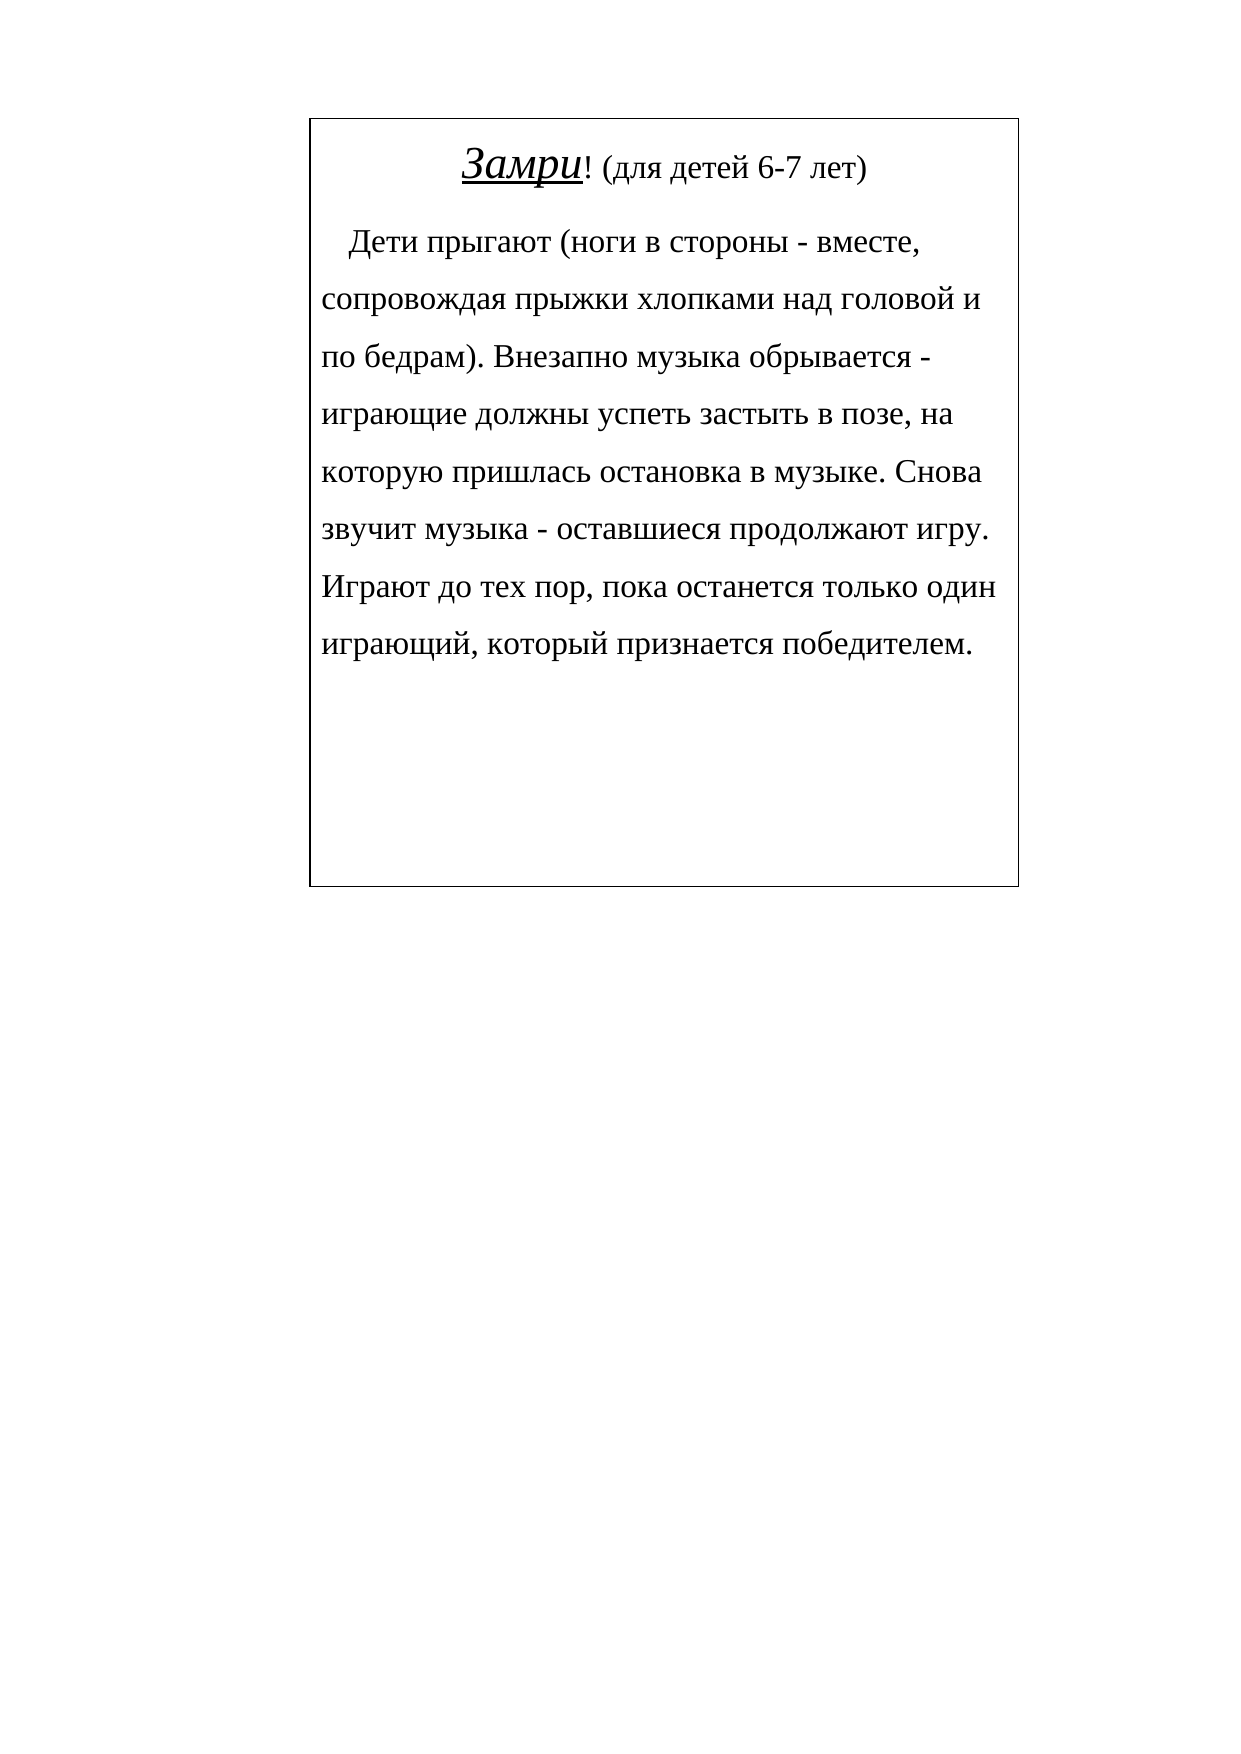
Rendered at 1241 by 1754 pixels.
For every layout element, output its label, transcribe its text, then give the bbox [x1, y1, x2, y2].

table_cell Замри! (для детей 6-7 лет) Дети прыгают (ноги в стороны - вместе, сопровождая прыжки хлопками над головой и по бедрам). Внезапно музыка обрывается - играющие должны успеть застыть в позе, на которую пришлась остановка в музыке. Снова звучит музыка - оставшиеся продолжают игру. Играют до тех пор, пока останется только один играющий, который признается победителем. [311, 119, 1018, 886]
